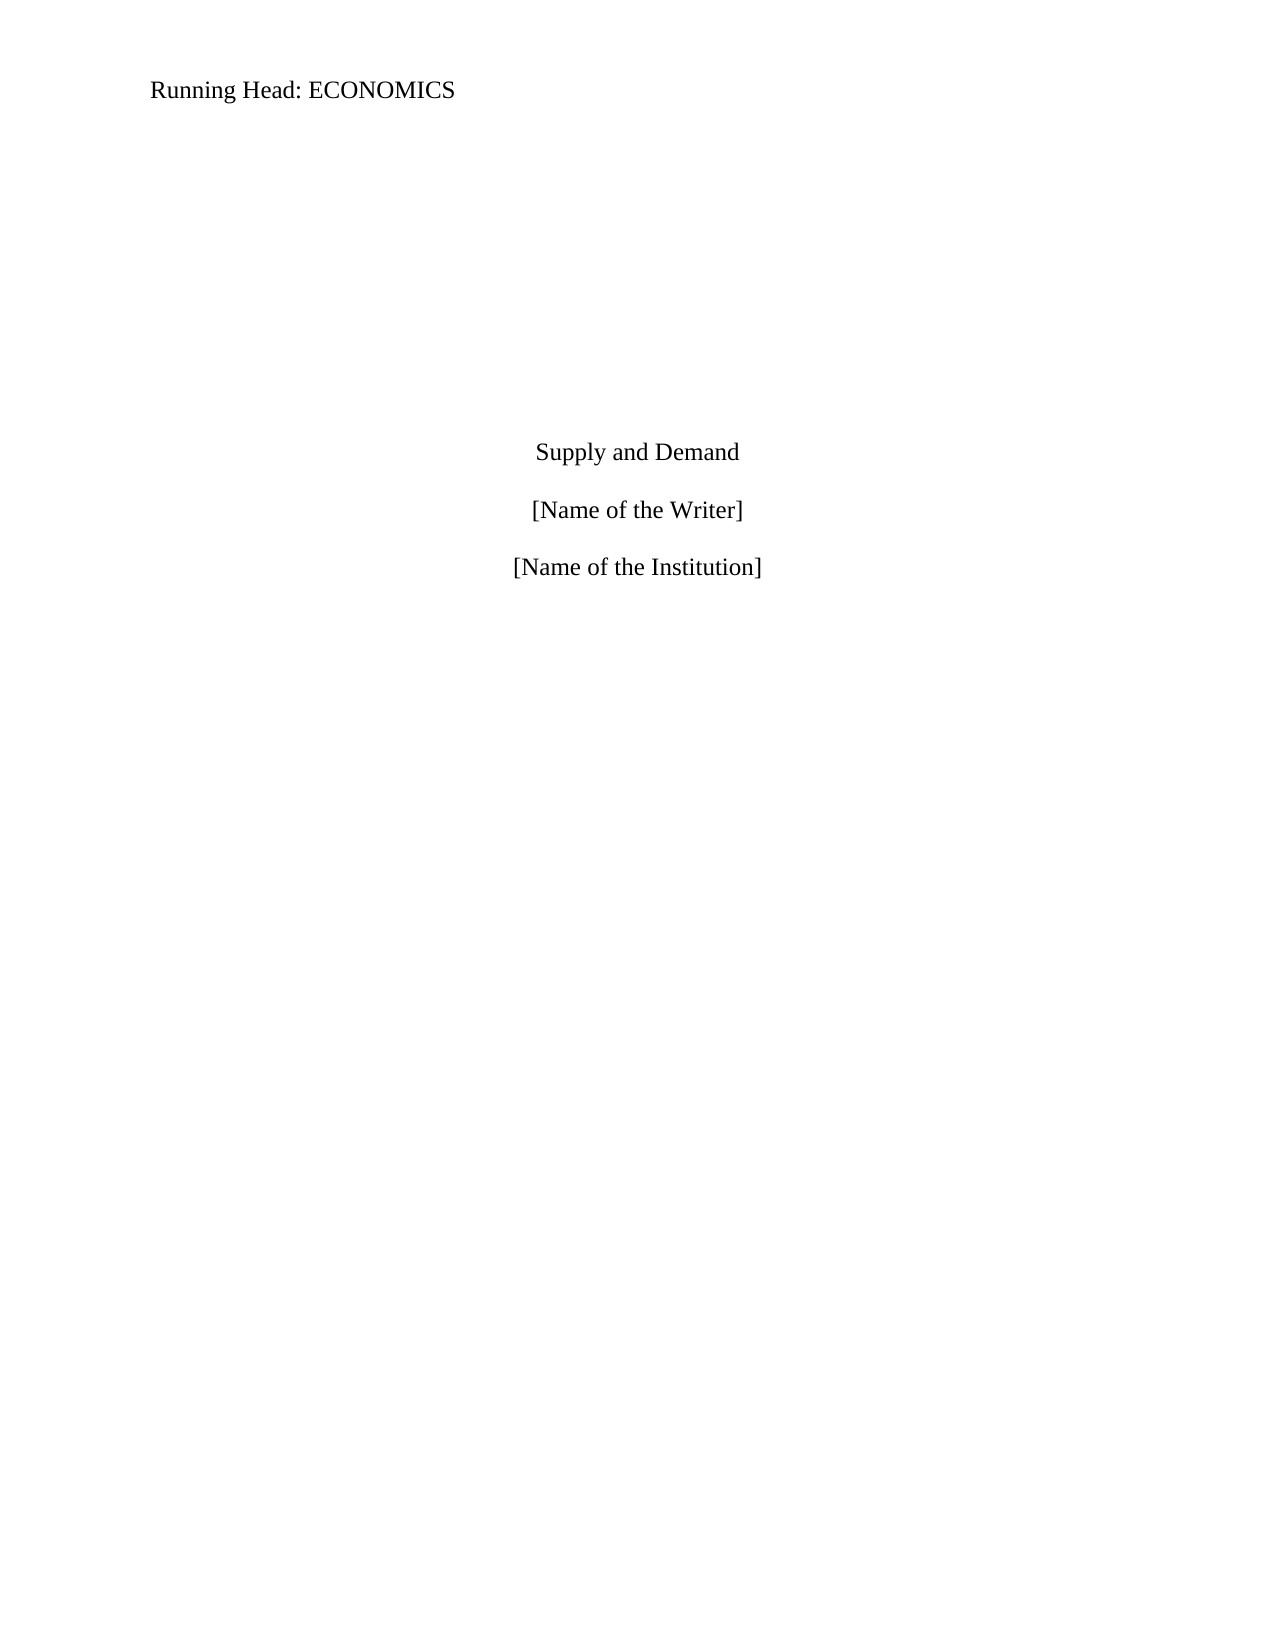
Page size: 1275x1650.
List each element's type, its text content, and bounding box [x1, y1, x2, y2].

text [Name of the Institution] [150, 552, 1125, 581]
text [Name of the Writer] [150, 495, 1125, 524]
text Supply and Demand [150, 437, 1125, 466]
